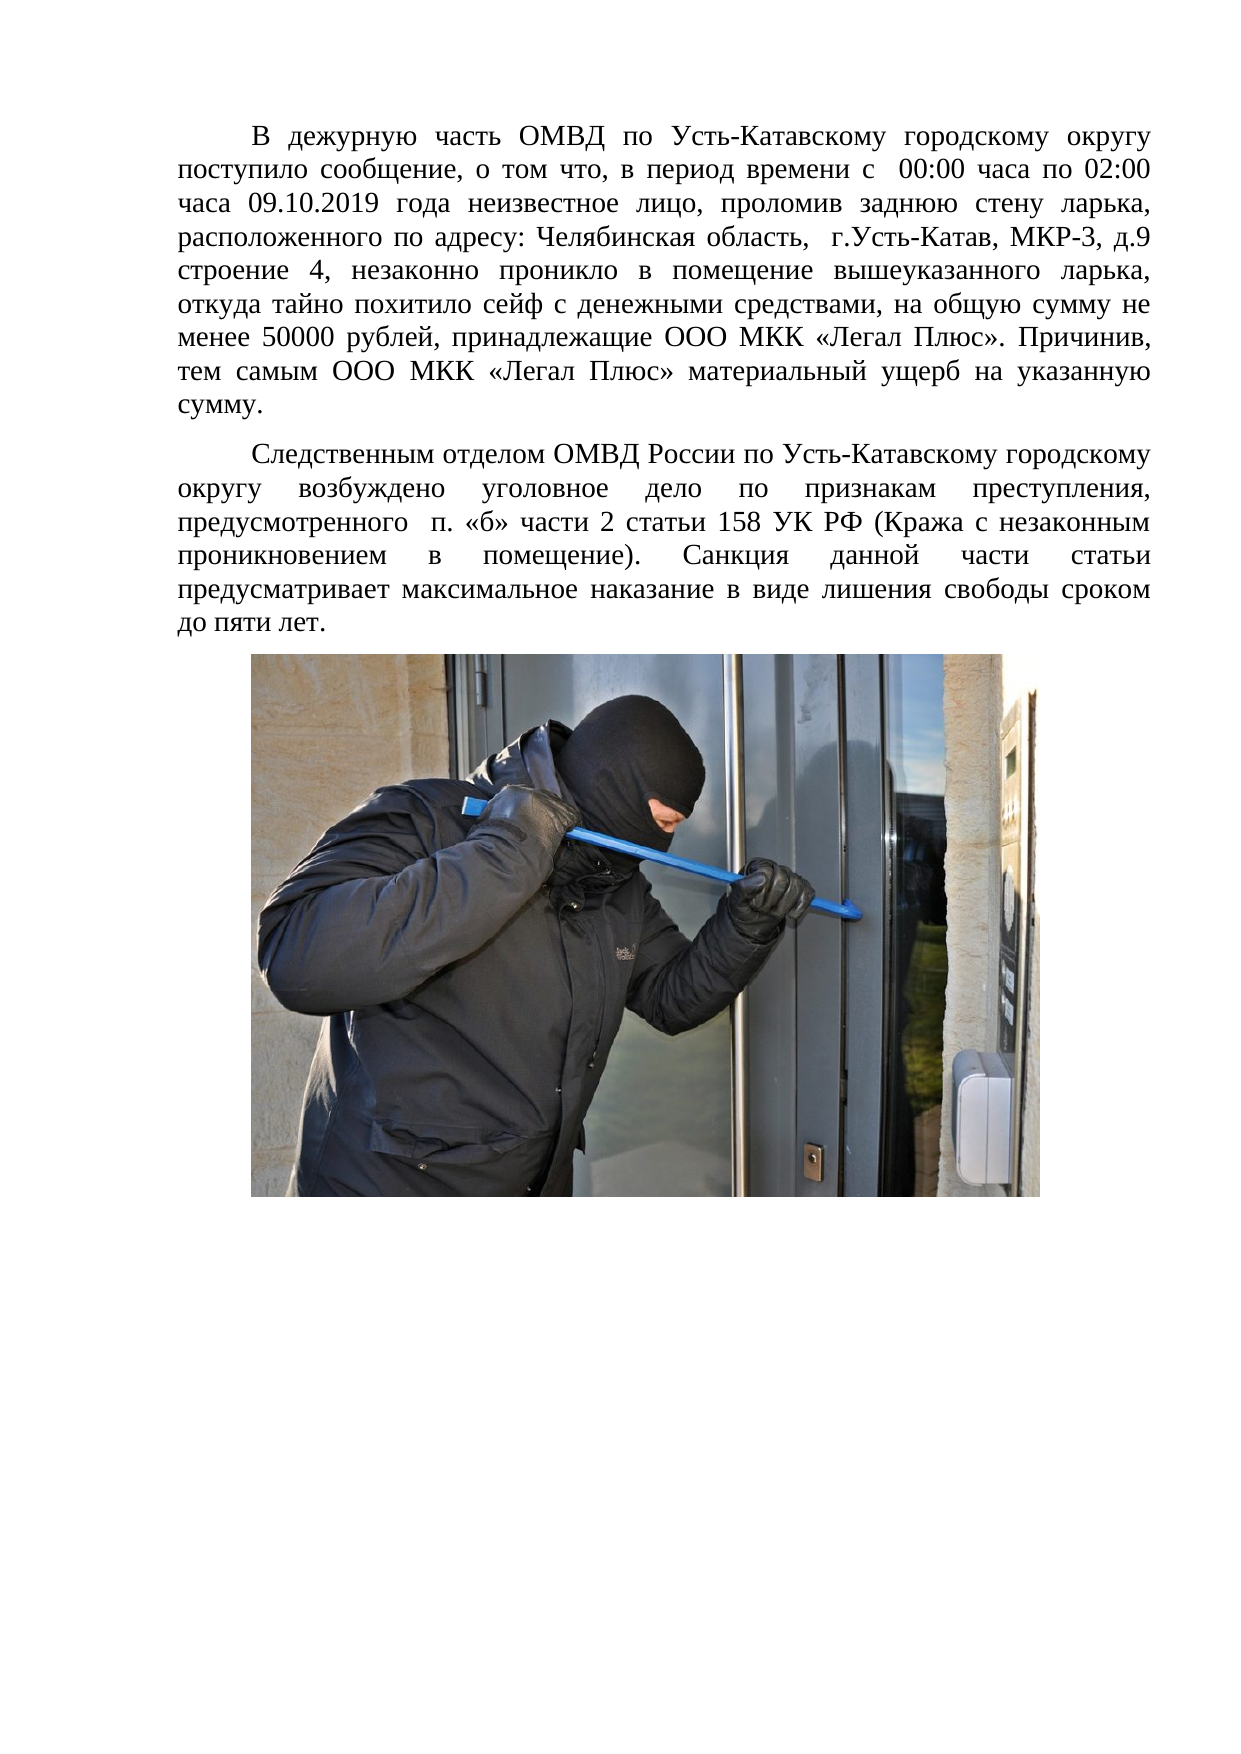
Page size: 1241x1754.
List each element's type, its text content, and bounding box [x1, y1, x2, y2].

text В дежурную часть ОМВД по Усть-Катавскому городскому округу поступило сообщение, о том что, в период времени с 00:00 часа по 02:00 часа 09.10.2019 года неизвестное лицо, проломив заднюю стену ларька, расположенного по адресу: Челябинская область, г.Усть-Катав, МКР-3, д.9 строение 4, незаконно проникло в помещение вышеуказанного ларька, откуда тайно похитило сейф с денежными средствами, на общую сумму не менее 50000 рублей, принадлежащие ООО МКК «Легал Плюс». Причинив, тем самым ООО МКК «Легал Плюс» материальный ущерб на указанную сумму. [177, 118, 1152, 420]
picture [251, 654, 1040, 1197]
text Следственным отделом ОМВД России по Усть-Катавскому городскому округу возбуждено уголовное дело по признакам преступления, предусмотренного п. «б» части 2 статьи 158 УК РФ (Кража с незаконным проникновением в помещение). Санкция данной части статьи предусматривает максимальное наказание в виде лишения свободы сроком до пяти лет. [177, 437, 1152, 638]
